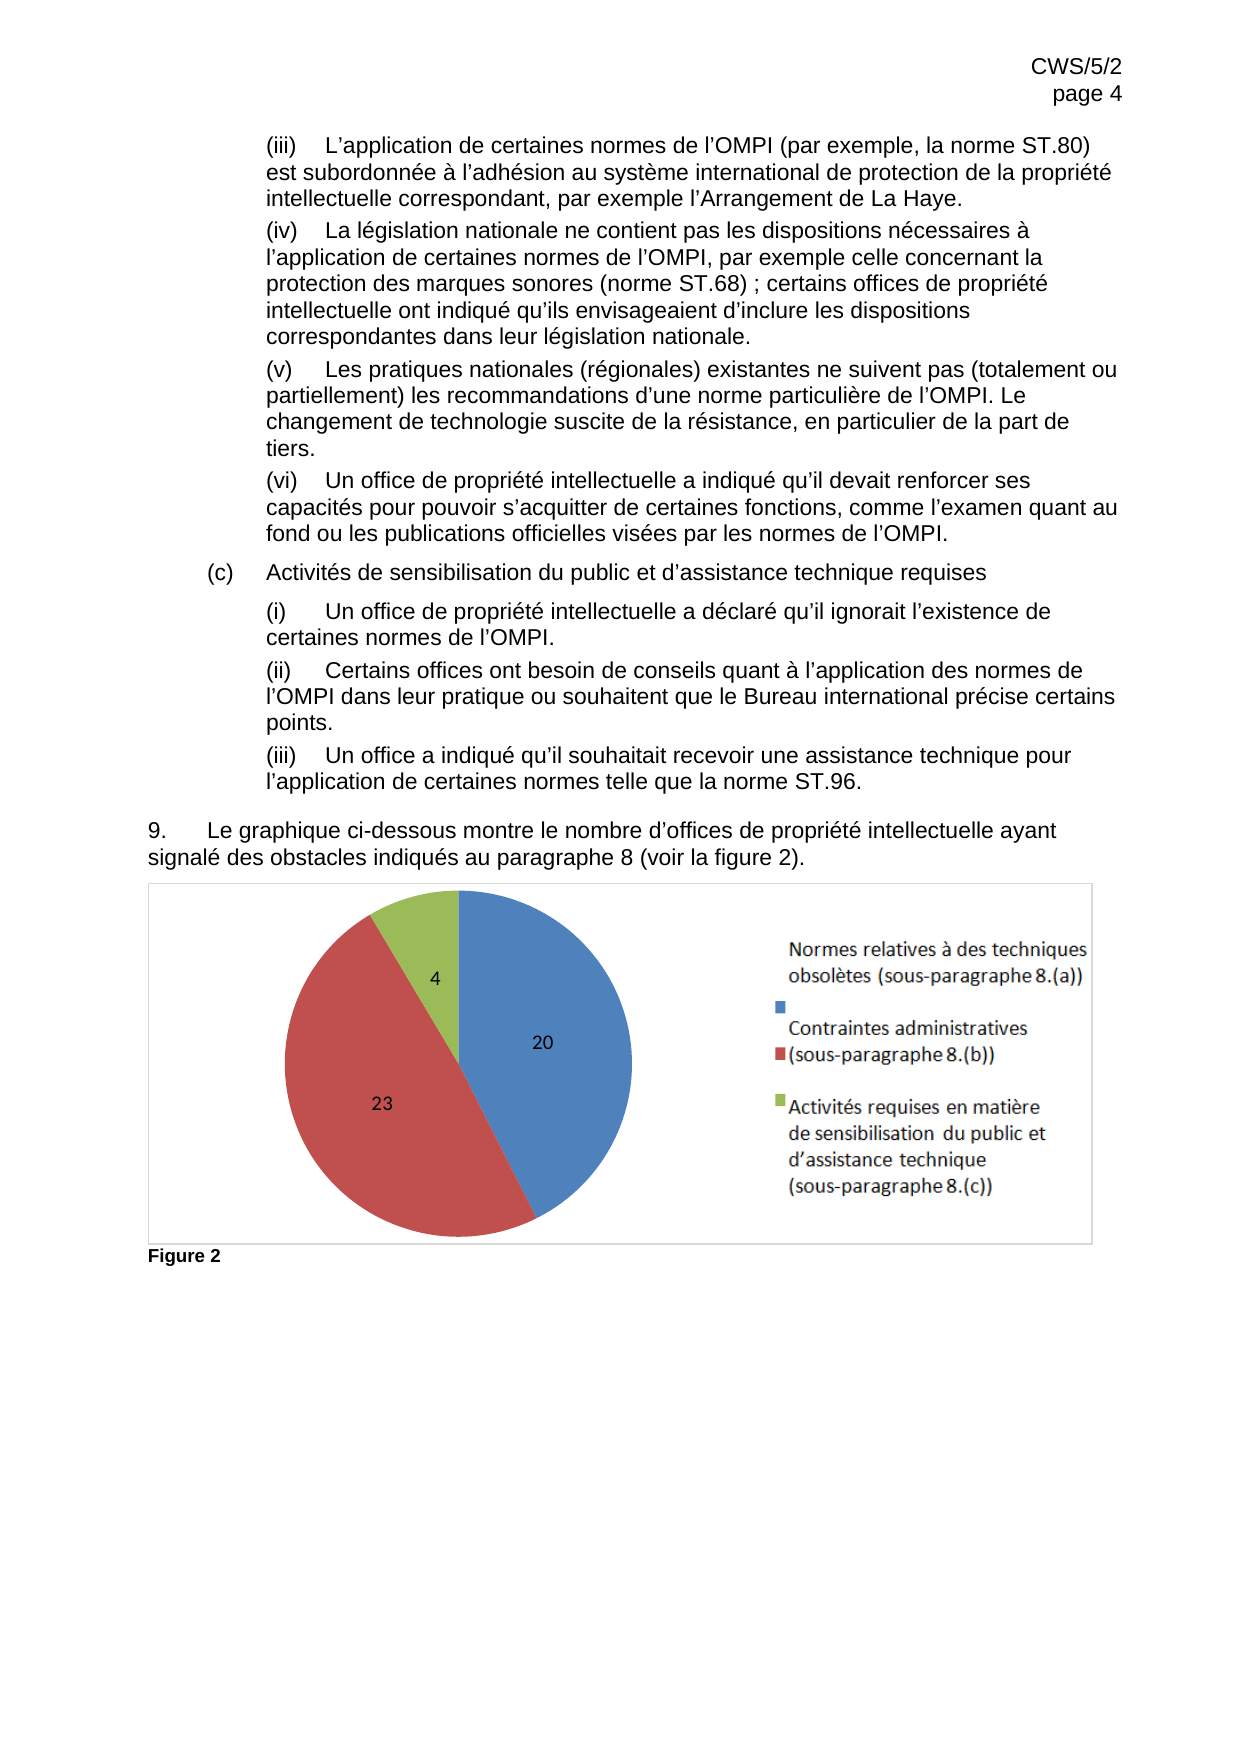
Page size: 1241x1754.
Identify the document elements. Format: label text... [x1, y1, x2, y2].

list Un office de propriété intellectuelle a indiqué qu’il devait renforcer ses capacités pour pouvoir s’acquitter de certaines fonctions, comme l’examen quant au fond ou les publications officielles visées par les normes de l’OMPI. [266, 467, 1122, 546]
list Activités de sensibilisation du public et d’assistance technique requises [207, 559, 1122, 585]
list Certains offices ont besoin de conseils quant à l’application des normes de l’OMPI dans leur pratique ou souhaitent que le Bureau international précise certains points. [266, 657, 1122, 736]
list La législation nationale ne contient pas les dispositions nécessaires à l’application de certaines normes de l’OMPI, par exemple celle concernant la protection des marques sonores (norme ST.68) ; certains offices de propriété intellectuelle ont indiqué qu’ils envisageaient d’inclure les dispositions correspondantes dans leur législation nationale. [266, 217, 1122, 349]
list L’application de certaines normes de l’OMPI (par exemple, la norme ST.80) est subordonnée à l’adhésion au système international de protection de la propriété intellectuelle correspondant, par exemple l’Arrangement de La Haye. [266, 132, 1122, 211]
list Les pratiques nationales (régionales) existantes ne suivent pas (totalement ou partiellement) les recommandations d’une norme particulière de l’OMPI. Le changement de technologie suscite de la résistance, en particulier de la part de tiers. [266, 356, 1122, 461]
text Le graphique ci-dessous montre le nombre d’offices de propriété intellectuelle ayant signalé des obstacles indiqués au paragraphe 8 (voir la figure 2). [148, 817, 1122, 870]
text Figure 2 [148, 1245, 1122, 1267]
list Un office a indiqué qu’il souhaitait recevoir une assistance technique pour l’application de certaines normes telle que la norme ST.96. [266, 742, 1122, 794]
list Un office de propriété intellectuelle a déclaré qu’il ignorait l’existence de certaines normes de l’OMPI. [266, 598, 1122, 650]
picture [785, 931, 1089, 1203]
